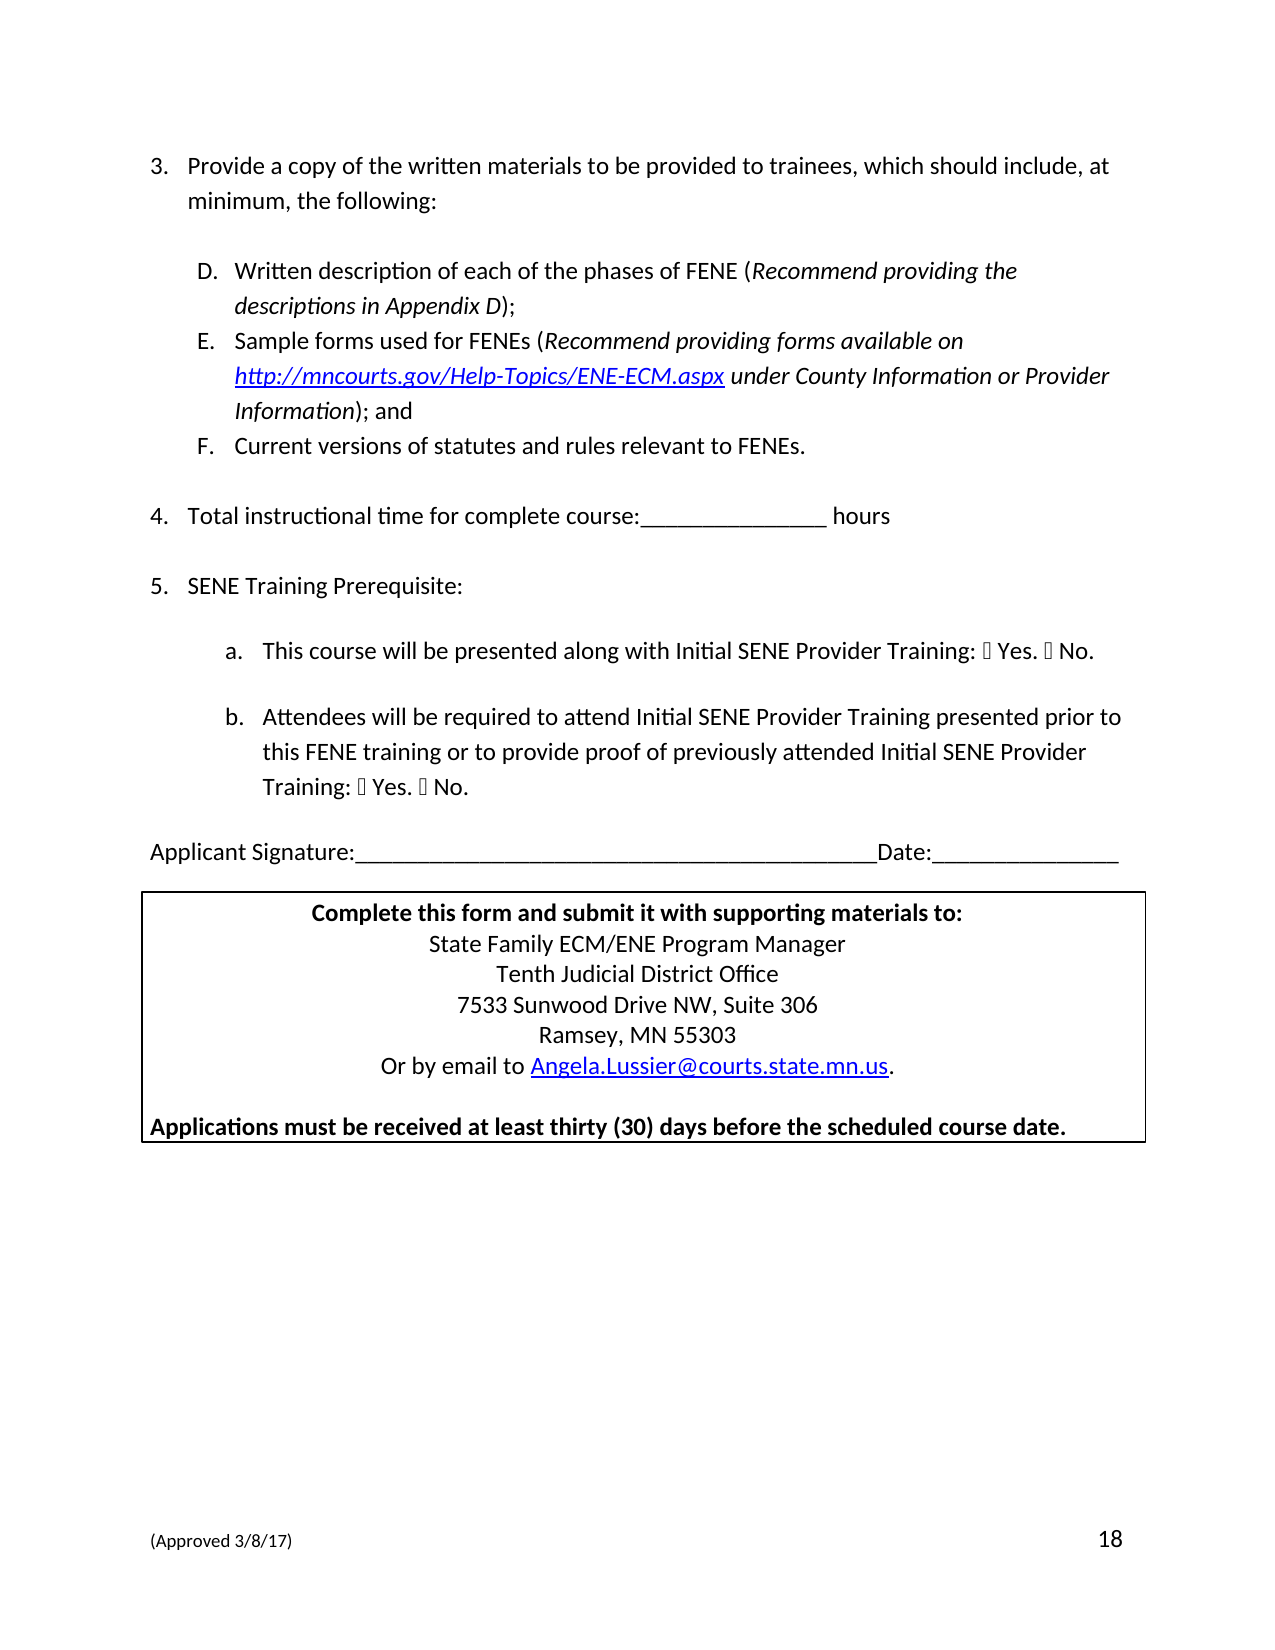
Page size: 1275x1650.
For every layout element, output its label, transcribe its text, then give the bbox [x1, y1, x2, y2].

list This course will be presented along with Initial SENE Provider Training: Yes. No. [225, 636, 1125, 666]
list Current versions of statutes and rules relevant to FENEs. [197, 430, 1125, 461]
text 7533 Sunwood Drive NW, Suite 306 [150, 989, 1125, 1020]
list Provide a copy of the written materials to be provided to trainees, which should include, at minimum, the following: [150, 150, 1125, 216]
text Tenth Judicial District Office [150, 959, 1125, 989]
text Applications must be received at least thirty (30) days before the scheduled course date. [150, 1111, 1125, 1141]
list SENE Training Prerequisite: [150, 570, 1125, 601]
text Or by email to Angela.Lussier@courts.state.mn.us. [150, 1050, 1125, 1081]
text State Family ECM/ENE Program Manager [150, 928, 1125, 959]
text Applicant Signature:__________________________________________Date:_______________ [150, 837, 1125, 867]
list Written description of each of the phases of FENE (Recommend providing the descriptions in Appendix D); [197, 255, 1125, 321]
list Sample forms used for FENEs (Recommend providing forms available on http://mncourts.gov/Help-Topics/ENE-ECM.aspx under County Information or Provider Information); and [197, 325, 1125, 426]
text Ramsey, MN 55303 [150, 1020, 1125, 1050]
list Attendees will be required to attend Initial SENE Provider Training presented prior to this FENE training or to provide proof of previously attended Initial SENE Provider Training: Yes. No. [225, 701, 1125, 802]
text Complete this form and submit it with supporting materials to: [150, 898, 1125, 928]
list Total instructional time for complete course:_______________ hours [150, 500, 1125, 531]
